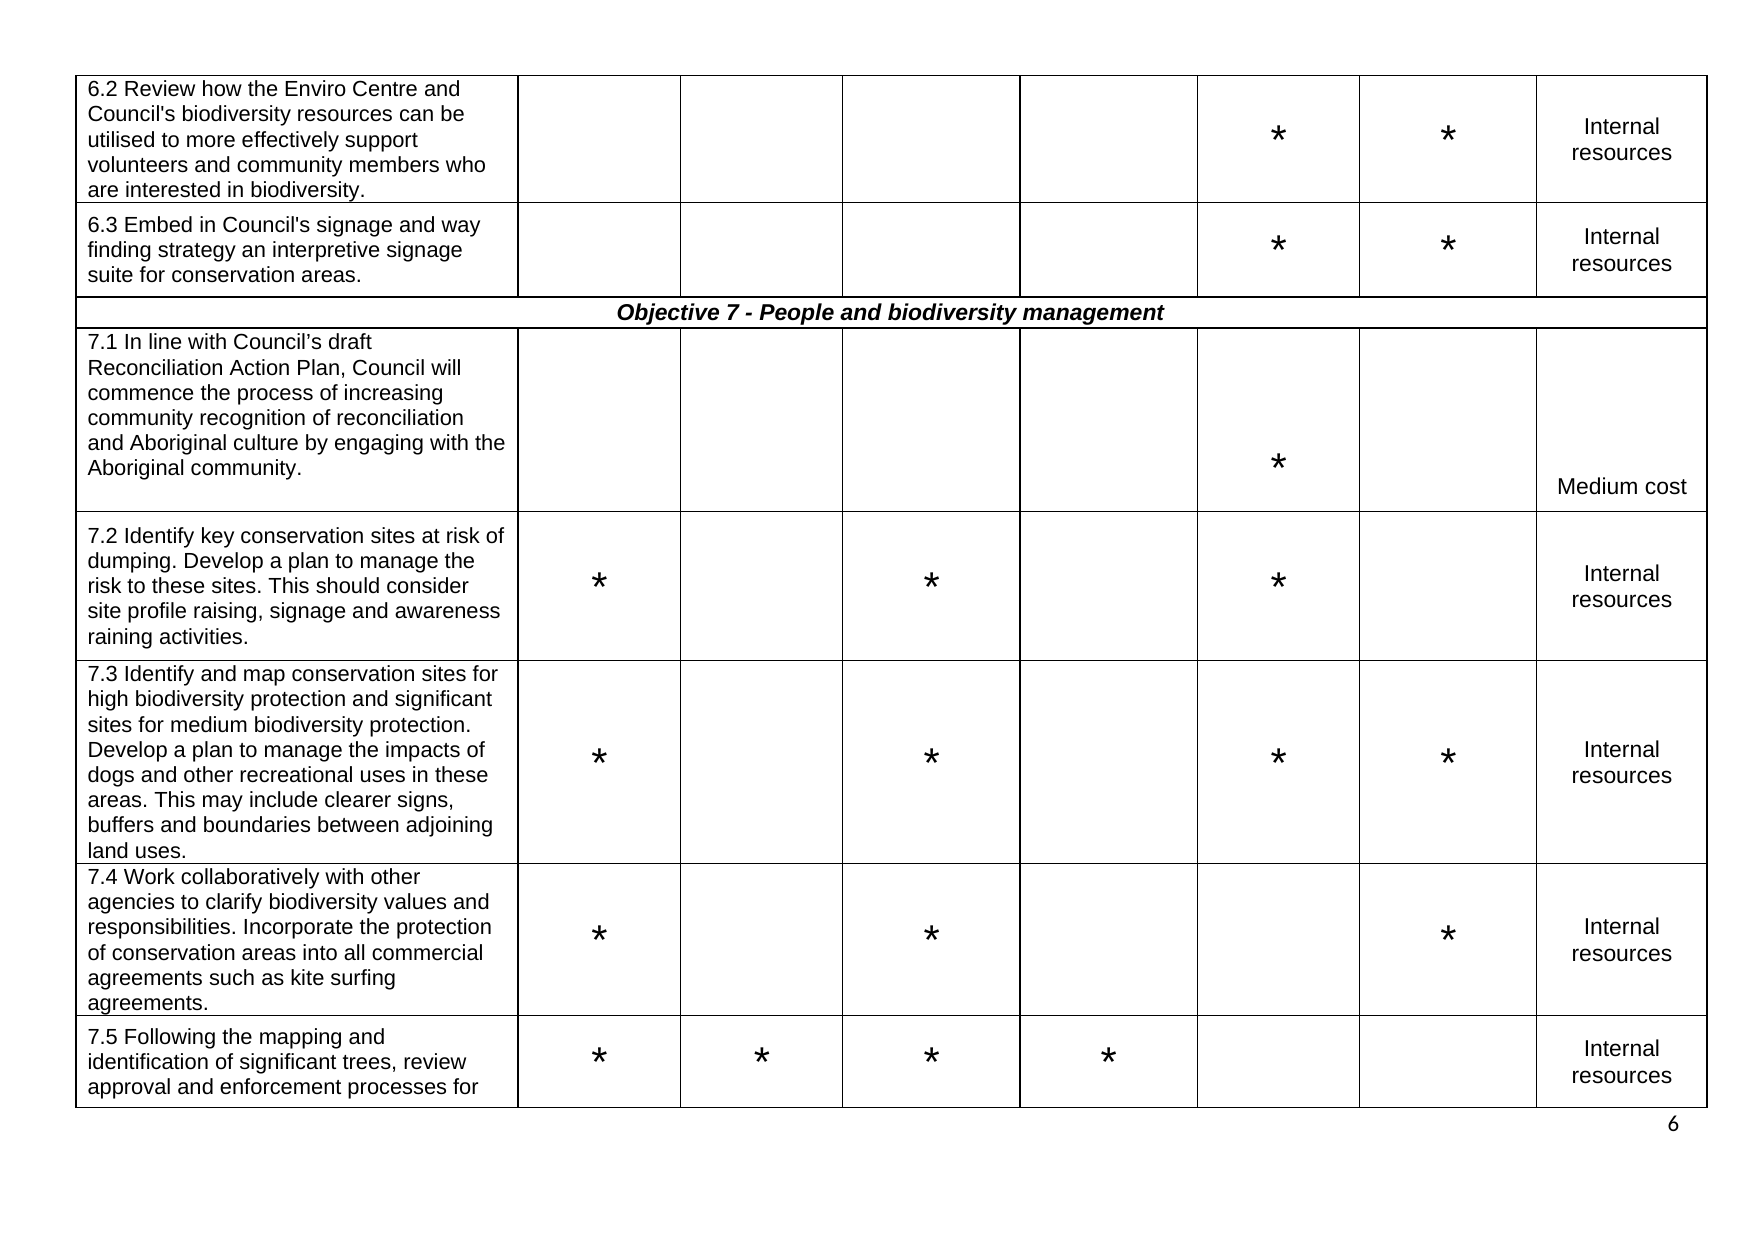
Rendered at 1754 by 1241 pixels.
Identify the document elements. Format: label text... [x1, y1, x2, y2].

table_cell Internal resources [1537, 512, 1706, 660]
table_cell 7.2 Identify key conservation sites at risk of dumping. Develop a plan to manage the risk to these sites. This should consider site profile raising, signage and awareness raining activities. [77, 512, 517, 660]
table_cell * [519, 864, 680, 1015]
table_cell [681, 864, 842, 1015]
table_cell * [1198, 661, 1359, 863]
table_cell * [843, 1016, 1019, 1107]
table_cell * [1198, 512, 1359, 660]
table_cell [519, 329, 680, 511]
table_cell [681, 661, 842, 863]
table_cell [681, 203, 842, 296]
table_cell [519, 203, 680, 296]
table_cell * [1198, 203, 1359, 296]
table_cell [1360, 1016, 1536, 1107]
table_cell * [519, 661, 680, 863]
table_cell [1021, 76, 1197, 202]
table_cell * [1360, 76, 1536, 202]
table_cell [1021, 203, 1197, 296]
table_cell * [1198, 76, 1359, 202]
table_cell [1021, 329, 1197, 511]
table_cell Internal resources [1537, 1016, 1706, 1107]
table_cell [843, 329, 1019, 511]
table_cell * [519, 512, 680, 660]
table_cell 7.3 Identify and map conservation sites for high biodiversity protection and significant sites for medium biodiversity protection. Develop a plan to manage the impacts of dogs and other recreational uses in these areas. This may include clearer signs, buffers and boundaries between adjoining land uses. [77, 661, 517, 863]
table_cell Objective 7 - People and biodiversity management [77, 298, 1706, 327]
table_cell [1198, 864, 1359, 1015]
table_cell [1360, 329, 1536, 511]
table_cell * [1021, 1016, 1197, 1107]
table_cell 6.3 Embed in Council's signage and way finding strategy an interpretive signage suite for conservation areas. [77, 203, 517, 296]
table_cell Internal resources [1537, 203, 1706, 296]
table_cell * [1360, 864, 1536, 1015]
table_cell * [843, 661, 1019, 863]
table_cell * [681, 1016, 842, 1107]
table_cell Internal resources [1537, 661, 1706, 863]
table_cell [843, 203, 1019, 296]
table_cell * [1360, 661, 1536, 863]
table_cell Internal resources [1537, 864, 1706, 1015]
table_cell * [1198, 329, 1359, 511]
table_cell 7.1 In line with Council’s draft Reconciliation Action Plan, Council will commence the process of increasing community recognition of reconciliation and Aboriginal culture by engaging with the Aboriginal community. [77, 329, 517, 511]
table_cell [519, 76, 680, 202]
table_cell [1021, 512, 1197, 660]
table_cell Medium cost [1537, 329, 1706, 511]
table_cell * [1360, 203, 1536, 296]
table_cell [1198, 1016, 1359, 1107]
table_cell * [843, 864, 1019, 1015]
table_cell 6.2 Review how the Enviro Centre and Council's biodiversity resources can be utilised to more effectively support volunteers and community members who are interested in biodiversity. [77, 76, 517, 202]
table_cell [1021, 661, 1197, 863]
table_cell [77, 1016, 517, 1107]
table_cell Internal resources [1537, 76, 1706, 202]
table_cell [681, 76, 842, 202]
table_cell [1360, 512, 1536, 660]
table_cell [681, 329, 842, 511]
table_cell * [519, 1016, 680, 1107]
table_cell [681, 512, 842, 660]
table_cell * [843, 512, 1019, 660]
table_cell [1021, 864, 1197, 1015]
table_cell [843, 76, 1019, 202]
table_cell 7.4 Work collaboratively with other agencies to clarify biodiversity values and responsibilities. Incorporate the protection of conservation areas into all commercial agreements such as kite surfing agreements. [77, 864, 517, 1015]
